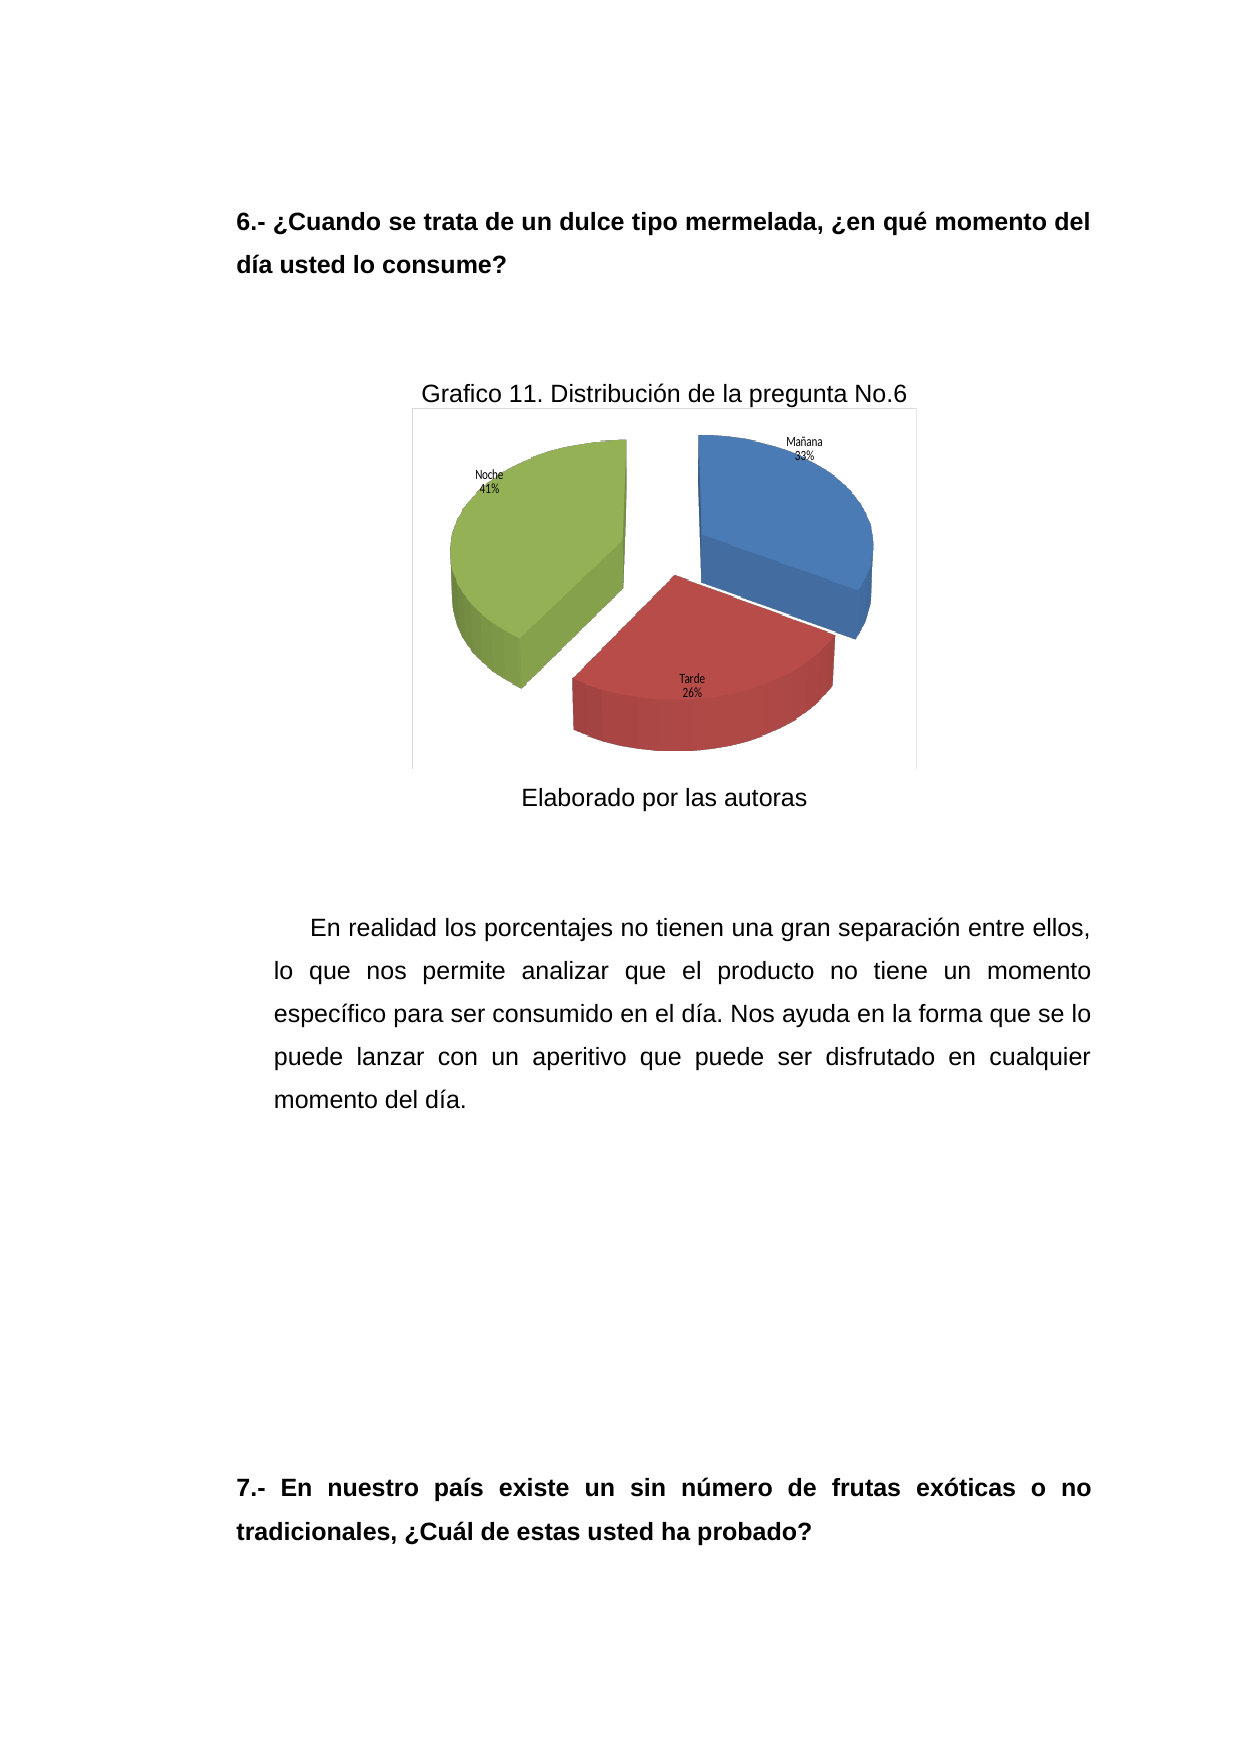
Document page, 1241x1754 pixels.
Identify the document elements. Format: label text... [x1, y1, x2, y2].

text Elaborado por las autoras [236, 783, 1092, 812]
text Grafico 11. Distribución de la pregunta No.6 [236, 379, 1092, 408]
text En realidad los porcentajes no tienen una gran separación entre ellos, lo que nos permite analizar que el producto no tiene un momento específico para ser consumido en el día. Nos ayuda en la forma que se lo puede lanzar con un aperitivo que puede ser disfrutado en cualquier momento del día. [274, 913, 1092, 1114]
text 6.- ¿Cuando se trata de un dulce tipo mermelada, ¿en qué momento del día usted lo consume? [236, 207, 1092, 279]
text 7.- En nuestro país existe un sin número de frutas exóticas o no tradicionales, ¿Cuál de estas usted ha probado? [236, 1473, 1092, 1545]
